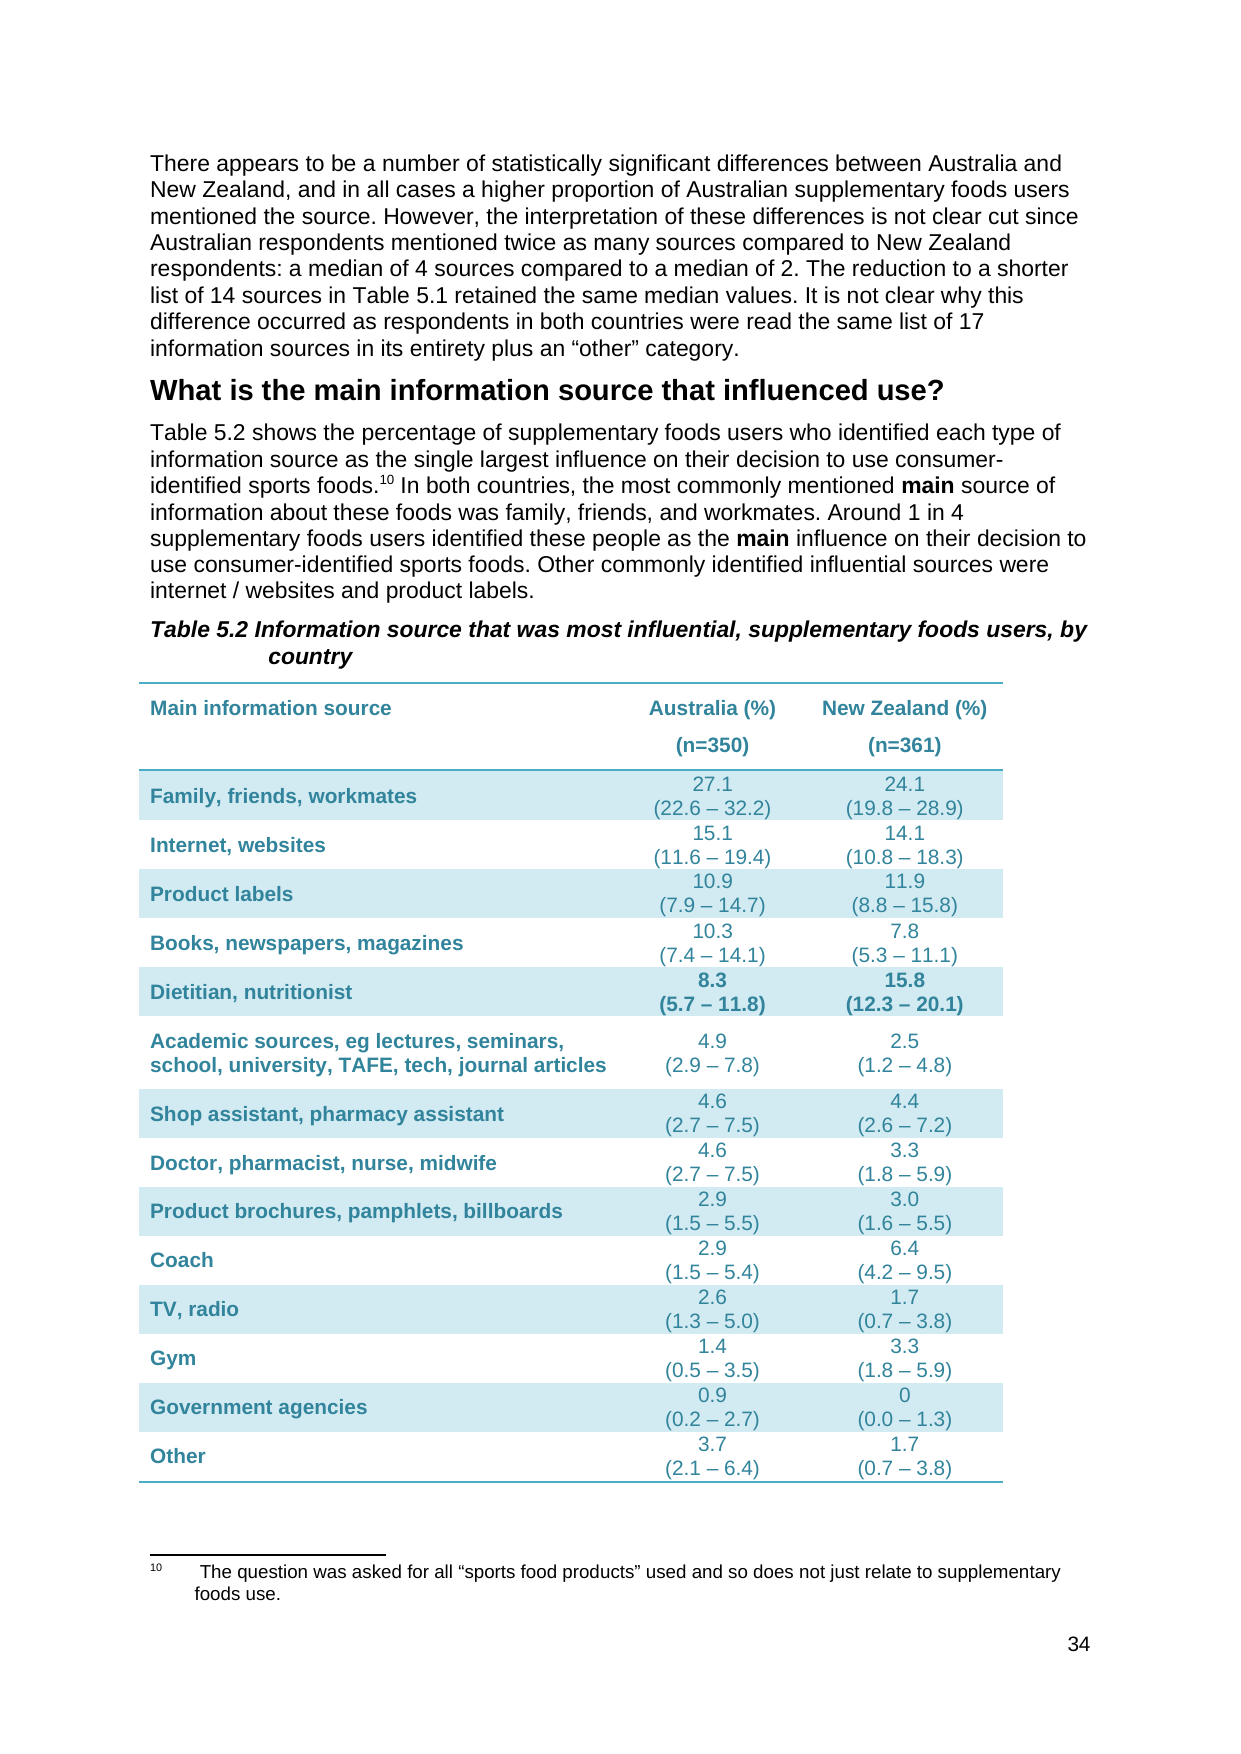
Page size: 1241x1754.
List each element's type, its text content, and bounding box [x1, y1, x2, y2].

table_cell 3.0 (1.6 – 5.5) [806, 1187, 1003, 1236]
table_cell 0.9 (0.2 – 2.7) [619, 1383, 806, 1432]
table_cell Internet, websites [139, 820, 619, 869]
text Table 5.2 shows the percentage of supplementary foods users who identified each type of information source as the single largest influence on their decision to use consumer-identified sports foods. In both countries, the most commonly mentioned main source of information about these foods was family, friends, and workmates. Around 1 in 4 supplementary foods users identified these people as the main influence on their decision to use consumer-identified sports foods. Other commonly identified influential sources were internet / websites and product labels. [150, 419, 1090, 604]
table_cell 3.3 (1.8 – 5.9) [806, 1334, 1003, 1383]
table_cell 7.8 (5.3 – 11.1) [806, 918, 1003, 967]
table_cell 3.7 (2.1 – 6.4) [619, 1432, 806, 1481]
table_cell 4.6 (2.7 – 7.5) [619, 1089, 806, 1138]
table_cell 8.3 (5.7 – 11.8) [619, 967, 806, 1016]
table_cell 24.1 (19.8 – 28.9) [806, 771, 1003, 820]
text There appears to be a number of statistically significant differences between Australia and New Zealand, and in all cases a higher proportion of Australian supplementary foods users mentioned the source. However, the interpretation of these differences is not clear cut since Australian respondents mentioned twice as many sources compared to New Zealand respondents: a median of 4 sources compared to a median of 2. The reduction to a shorter list of 14 sources in Table 5.1 retained the same median values. It is not clear why this difference occurred as respondents in both countries were read the same list of 17 information sources in its entirety plus an “other” category. [150, 150, 1090, 361]
table_cell Product brochures, pamphlets, billboards [139, 1187, 619, 1236]
table_cell Other [139, 1432, 619, 1481]
subtitle Table 5.2 Information source that was most influential, supplementary foods users, by country [150, 616, 1090, 669]
table_cell 27.1 (22.6 – 32.2) [619, 771, 806, 820]
table_cell 14.1 (10.8 – 18.3) [806, 820, 1003, 869]
table_cell TV, radio [139, 1285, 619, 1334]
table_cell 15.8 (12.3 – 20.1) [806, 967, 1003, 1016]
table_cell Academic sources, eg lectures, seminars, school, university, TAFE, tech, journal articles [139, 1016, 619, 1089]
table_cell 4.4 (2.6 – 7.2) [806, 1089, 1003, 1138]
table_cell 11.9 (8.8 – 15.8) [806, 869, 1003, 918]
table_header New Zealand (%) (n=361) [806, 684, 1003, 769]
table_cell Gym [139, 1334, 619, 1383]
table_cell 1.4 (0.5 – 3.5) [619, 1334, 806, 1383]
table_cell Family, friends, workmates [139, 771, 619, 820]
table_cell 0 (0.0 – 1.3) [806, 1383, 1003, 1432]
table_header Main information source [139, 684, 619, 769]
table_cell Dietitian, nutritionist [139, 967, 619, 1016]
table_cell 2.9 (1.5 – 5.5) [619, 1187, 806, 1236]
table_cell 6.4 (4.2 – 9.5) [806, 1236, 1003, 1285]
table_cell 1.7 (0.7 – 3.8) [806, 1432, 1003, 1481]
table_cell Coach [139, 1236, 619, 1285]
subtitle What is the main information source that influenced use? [150, 373, 1090, 407]
table_cell 4.9 (2.9 – 7.8) [619, 1016, 806, 1089]
table_cell 1.7 (0.7 – 3.8) [806, 1285, 1003, 1334]
table_cell Doctor, pharmacist, nurse, midwife [139, 1138, 619, 1187]
table_cell 10.9 (7.9 – 14.7) [619, 869, 806, 918]
table_cell 2.5 (1.2 – 4.8) [806, 1016, 1003, 1089]
table_cell 3.3 (1.8 – 5.9) [806, 1138, 1003, 1187]
table_cell Books, newspapers, magazines [139, 918, 619, 967]
table_cell Government agencies [139, 1383, 619, 1432]
table_cell 15.1 (11.6 – 19.4) [619, 820, 806, 869]
table_header Australia (%) (n=350) [619, 684, 806, 769]
table_cell 2.6 (1.3 – 5.0) [619, 1285, 806, 1334]
table_cell 4.6 (2.7 – 7.5) [619, 1138, 806, 1187]
table_cell Product labels [139, 869, 619, 918]
table_cell Shop assistant, pharmacy assistant [139, 1089, 619, 1138]
table_cell 10.3 (7.4 – 14.1) [619, 918, 806, 967]
table_cell 2.9 (1.5 – 5.4) [619, 1236, 806, 1285]
